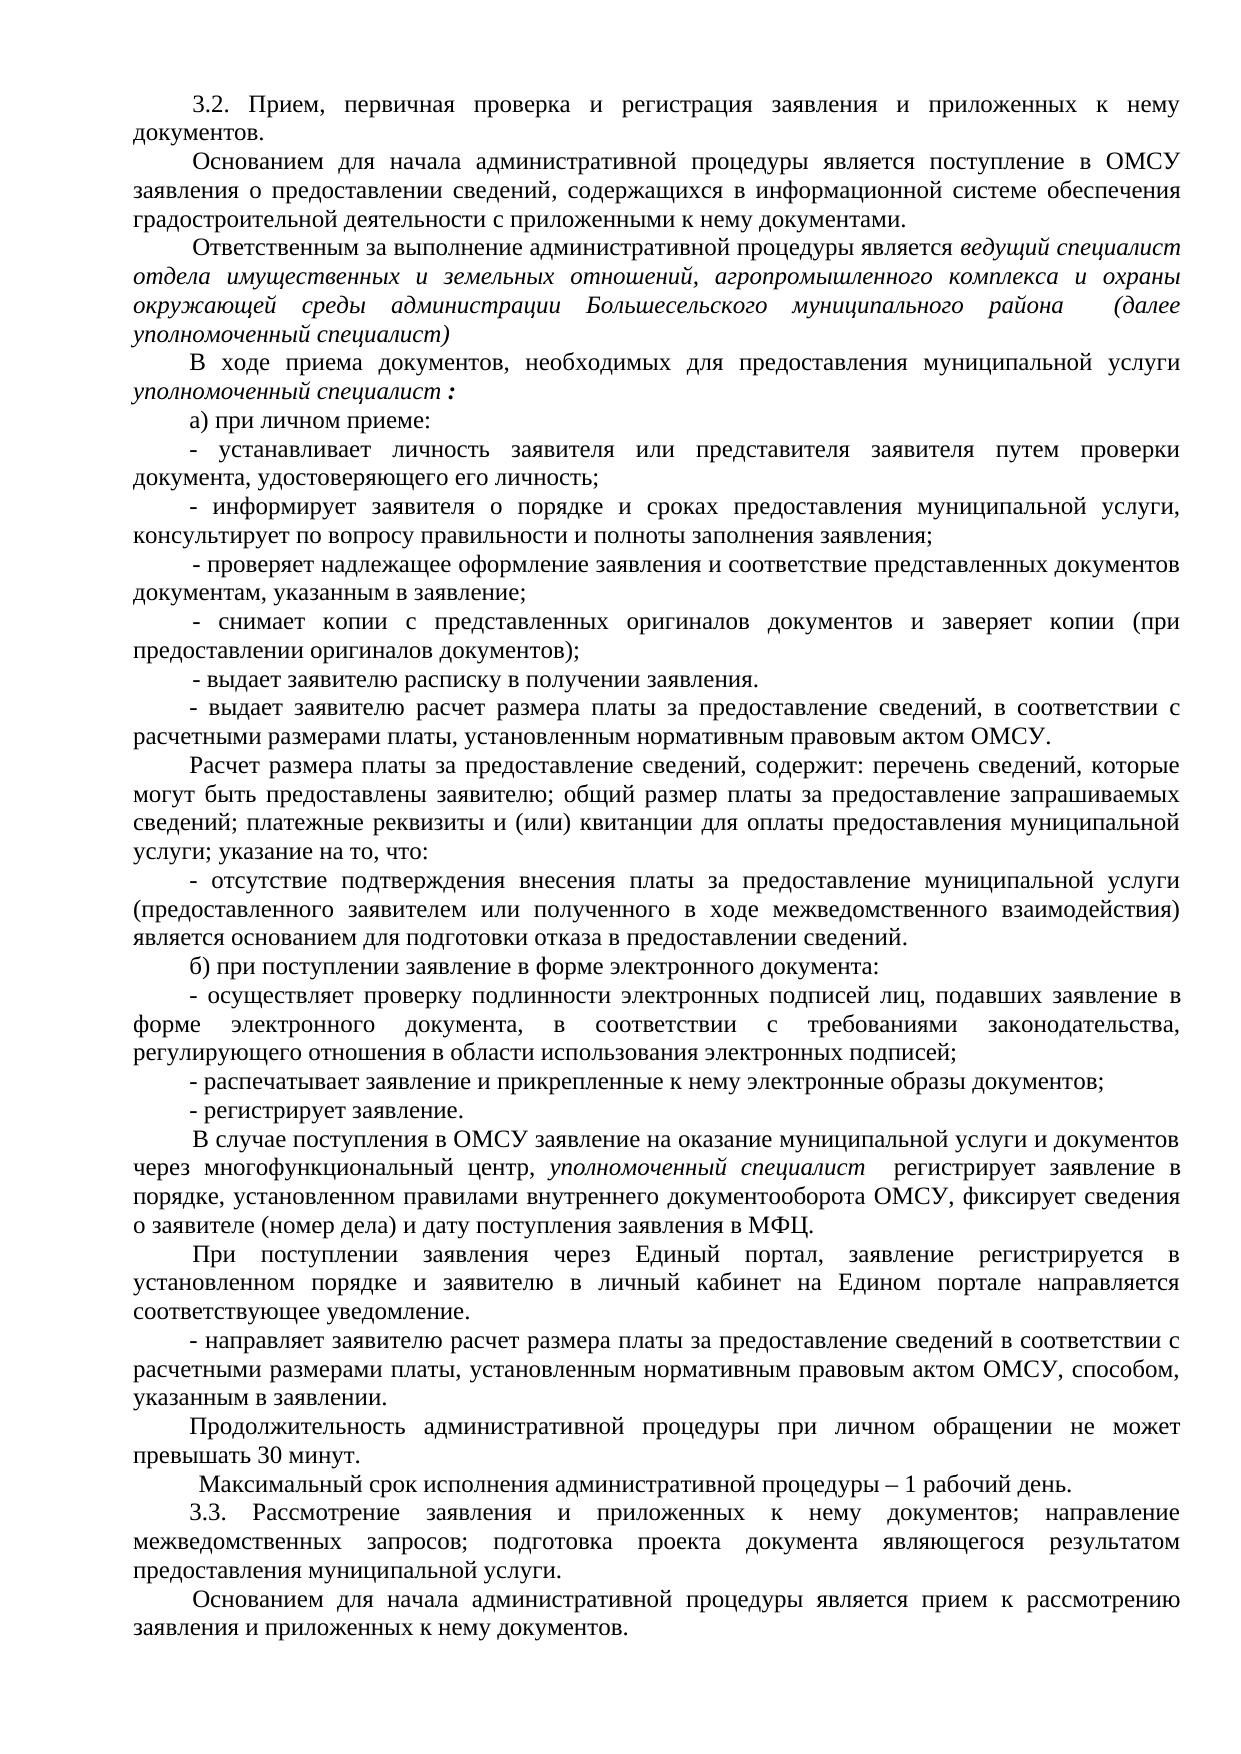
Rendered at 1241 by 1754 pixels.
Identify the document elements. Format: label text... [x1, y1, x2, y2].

text Расчет размера платы за предоставление сведений, содержит: перечень сведений, которые могут быть предоставлены заявителю; общий размер платы за предоставление запрашиваемых сведений; платежные реквизиты и (или) квитанции для оплаты предоставления муниципальной услуги; указание на то, что: [133, 750, 1181, 865]
text б) при поступлении заявление в форме электронного документа: [133, 951, 1181, 980]
text - проверяет надлежащее оформление заявления и соответствие представленных документов документам, указанным в заявление; [133, 549, 1181, 606]
text Ответственным за выполнение административной процедуры является ведущий специалист отдела имущественных и земельных отношений, агропромышленного комплекса и охраны окружающей среды администрации Большесельского муниципального района (далее уполномоченный специалист) [133, 232, 1181, 347]
text При поступлении заявления через Единый портал, заявление регистрируется в установленном порядке и заявителю в личный кабинет на Едином портале направляется соответствующее уведомление. [133, 1239, 1181, 1325]
text - направляет заявителю расчет размера платы за предоставление сведений в соответствии с расчетными размерами платы, установленным нормативным правовым актом ОМСУ, способом, указанным в заявлении. [133, 1325, 1181, 1411]
text Максимальный срок исполнения административной процедуры – 1 рабочий день. [133, 1469, 1181, 1497]
text В случае поступления в ОМСУ заявление на оказание муниципальной услуги и документов через многофункциональный центр, уполномоченный специалист регистрирует заявление в порядке, установленном правилами внутреннего документооборота ОМСУ, фиксирует сведения о заявителе (номер дела) и дату поступления заявления в МФЦ. [133, 1124, 1181, 1239]
text Основанием для начала административной процедуры является прием к рассмотрению заявления и приложенных к нему документов. [133, 1584, 1181, 1641]
text Продолжительность административной процедуры при личном обращении не может превышать 30 минут. [133, 1411, 1181, 1469]
text 3.2. Прием, первичная проверка и регистрация заявления и приложенных к нему документов. [133, 89, 1181, 146]
text - выдает заявителю расписку в получении заявления. [133, 664, 1181, 692]
text а) при личном приеме: [133, 405, 1181, 434]
text 3.3. Рассмотрение заявления и приложенных к нему документов; направление межведомственных запросов; подготовка проекта документа являющегося результатом предоставления муниципальной услуги. [133, 1497, 1181, 1584]
text - снимает копии с представленных оригиналов документов и заверяет копии (при предоставлении оригиналов документов); [133, 606, 1181, 664]
text - устанавливает личность заявителя или представителя заявителя путем проверки документа, удостоверяющего его личность; [133, 434, 1181, 491]
text - информирует заявителя о порядке и сроках предоставления муниципальной услуги, консультирует по вопросу правильности и полноты заполнения заявления; [133, 491, 1181, 549]
text - выдает заявителю расчет размера платы за предоставление сведений, в соответствии с расчетными размерами платы, установленным нормативным правовым актом ОМСУ. [133, 692, 1181, 750]
text В ходе приема документов, необходимых для предоставления муниципальной услуги уполномоченный специалист : [133, 347, 1181, 405]
text - регистрирует заявление. [133, 1095, 1181, 1124]
text - отсутствие подтверждения внесения платы за предоставление муниципальной услуги (предоставленного заявителем или полученного в ходе межведомственного взаимодействия) является основанием для подготовки отказа в предоставлении сведений. [133, 865, 1181, 951]
text - осуществляет проверку подлинности электронных подписей лиц, подавших заявление в форме электронного документа, в соответствии с требованиями законодательства, регулирующего отношения в области использования электронных подписей; [133, 980, 1181, 1066]
text - распечатывает заявление и прикрепленные к нему электронные образы документов; [133, 1066, 1181, 1095]
text Основанием для начала административной процедуры является поступление в ОМСУ заявления о предоставлении сведений, содержащихся в информационной системе обеспечения градостроительной деятельности с приложенными к нему документами. [133, 146, 1181, 232]
